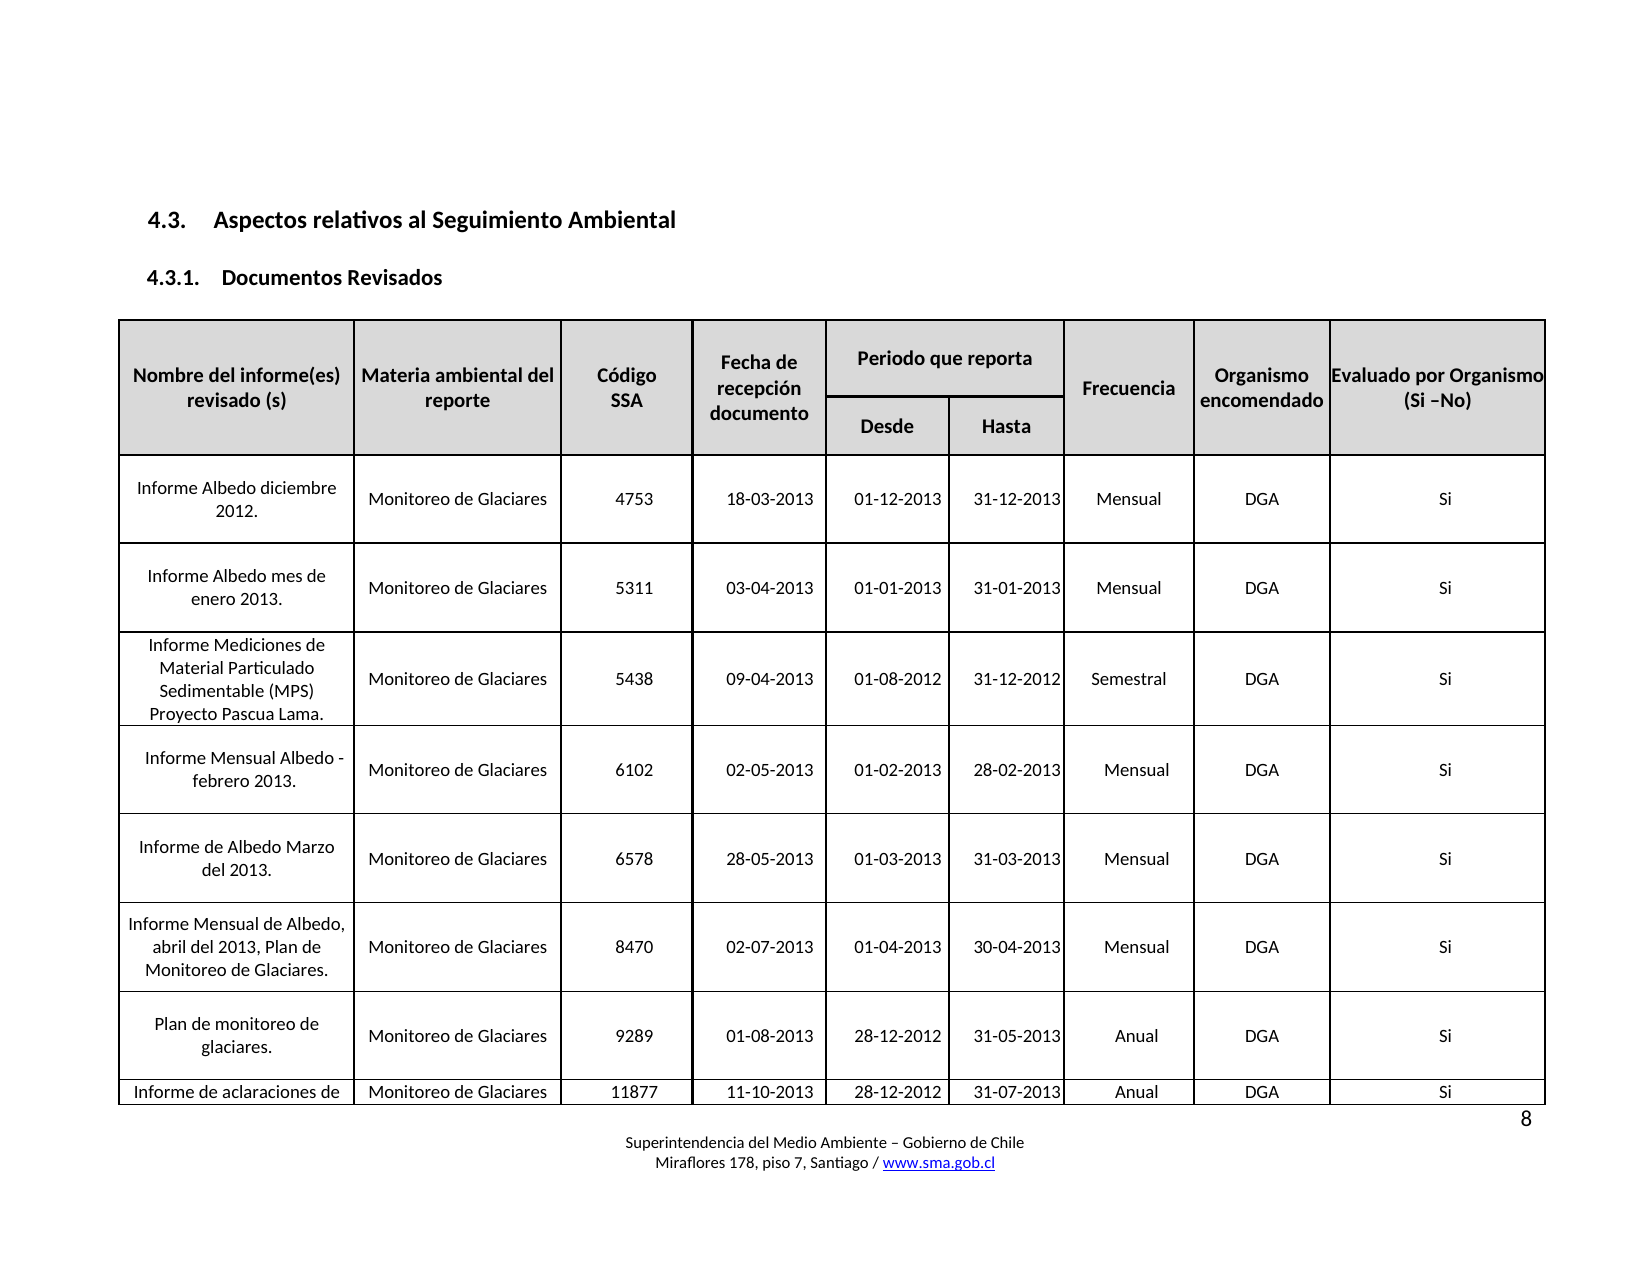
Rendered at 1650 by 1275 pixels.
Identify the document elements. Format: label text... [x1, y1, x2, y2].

table_cell Monitoreo de Glaciares [355, 814, 560, 902]
table_cell 01-01-2013 [827, 544, 948, 631]
table_cell 31-12-2013 [950, 456, 1063, 542]
table_cell 01-08-2012 [827, 633, 948, 725]
table_cell Informe Mensual de Albedo, abril del 2013, Plan de Monitoreo de Glaciares. [120, 903, 353, 991]
table_cell Si [1331, 456, 1544, 542]
table_header Evaluado por Organismo (Si –No) [1331, 321, 1544, 454]
table_cell Si [1331, 544, 1544, 631]
table_cell 31-07-2013 [950, 1080, 1063, 1103]
table_cell 03-04-2013 [694, 544, 825, 631]
table_cell 4753 [562, 456, 691, 542]
table_cell 11-10-2013 [694, 1080, 825, 1103]
table_cell DGA [1195, 814, 1329, 902]
table_cell 5311 [562, 544, 691, 631]
table_cell 01-03-2013 [827, 814, 948, 902]
table_cell Monitoreo de Glaciares [355, 726, 560, 813]
table_cell Mensual [1065, 544, 1193, 631]
table_cell DGA [1195, 456, 1329, 542]
table_cell Mensual [1065, 903, 1193, 991]
table_cell Si [1331, 903, 1544, 991]
table_cell Mensual [1065, 814, 1193, 902]
table_cell Monitoreo de Glaciares [355, 456, 560, 542]
table_cell Monitoreo de Glaciares [355, 903, 560, 991]
subtitle Aspectos relativos al Seguimiento Ambiental [148, 205, 1532, 235]
table_cell Si [1331, 726, 1544, 813]
table_cell Informe Albedo diciembre 2012. [120, 456, 353, 542]
table_header Materia ambiental del reporte [355, 321, 560, 454]
table_cell Plan de monitoreo de glaciares. [120, 992, 353, 1079]
table_cell 18-03-2013 [694, 456, 825, 542]
table_cell Si [1331, 1080, 1544, 1103]
table_cell Si [1331, 814, 1544, 902]
table_cell Informe Albedo mes de enero 2013. [120, 544, 353, 631]
table_cell 31-05-2013 [950, 992, 1063, 1079]
table_cell Informe de Albedo Marzo del 2013. [120, 814, 353, 902]
table_cell 01-04-2013 [827, 903, 948, 991]
subtitle Documentos Revisados [147, 263, 1532, 291]
table_cell 02-05-2013 [694, 726, 825, 813]
table_cell 9289 [562, 992, 691, 1079]
table_header Código SSA [562, 321, 691, 454]
table_cell DGA [1195, 633, 1329, 725]
table_cell 5438 [562, 633, 691, 725]
table_cell 31-01-2013 [950, 544, 1063, 631]
table_cell 01-12-2013 [827, 456, 948, 542]
table_cell Si [1331, 992, 1544, 1079]
table_cell 28-05-2013 [694, 814, 825, 902]
table_cell 01-02-2013 [827, 726, 948, 813]
table_cell 31-03-2013 [950, 814, 1063, 902]
table_cell 09-04-2013 [694, 633, 825, 725]
table_cell 6102 [562, 726, 691, 813]
table_cell 8470 [562, 903, 691, 991]
table_cell Informe Mediciones de Material Particulado Sedimentable (MPS) Proyecto Pascua Lama. [120, 633, 353, 725]
table_cell Monitoreo de Glaciares [355, 1080, 560, 1103]
table_cell Desde [827, 398, 948, 454]
table_cell 30-04-2013 [950, 903, 1063, 991]
table_cell Monitoreo de Glaciares [355, 633, 560, 725]
table_cell Mensual [1065, 456, 1193, 542]
table_cell DGA [1195, 903, 1329, 991]
table_cell 28-12-2012 [827, 1080, 948, 1103]
table_header Nombre del informe(es) revisado (s) [120, 321, 353, 454]
table_header Frecuencia [1065, 321, 1193, 454]
table_cell DGA [1195, 992, 1329, 1079]
table_cell 28-12-2012 [827, 992, 948, 1079]
table_header Fecha de recepción documento [694, 321, 825, 454]
table_cell Monitoreo de Glaciares [355, 544, 560, 631]
table_cell Mensual [1065, 726, 1193, 813]
table_cell Si [1331, 633, 1544, 725]
table_cell 6578 [562, 814, 691, 902]
table_cell Hasta [950, 398, 1063, 454]
table_cell 28-02-2013 [950, 726, 1063, 813]
table_cell Anual [1065, 992, 1193, 1079]
table_cell Anual [1065, 1080, 1193, 1103]
table_cell 02-07-2013 [694, 903, 825, 991]
table_cell DGA [1195, 1080, 1329, 1103]
table_header Periodo que reporta [827, 321, 1063, 395]
table_cell Monitoreo de Glaciares [355, 992, 560, 1079]
table_cell DGA [1195, 726, 1329, 813]
table_cell 01-08-2013 [694, 992, 825, 1079]
table_cell 11877 [562, 1080, 691, 1103]
table_cell Semestral [1065, 633, 1193, 725]
table_cell Informe Mensual Albedo - febrero 2013. [120, 726, 353, 813]
table_header Organismo encomendado [1195, 321, 1329, 454]
table_cell DGA [1195, 544, 1329, 631]
table_cell 31-12-2012 [950, 633, 1063, 725]
